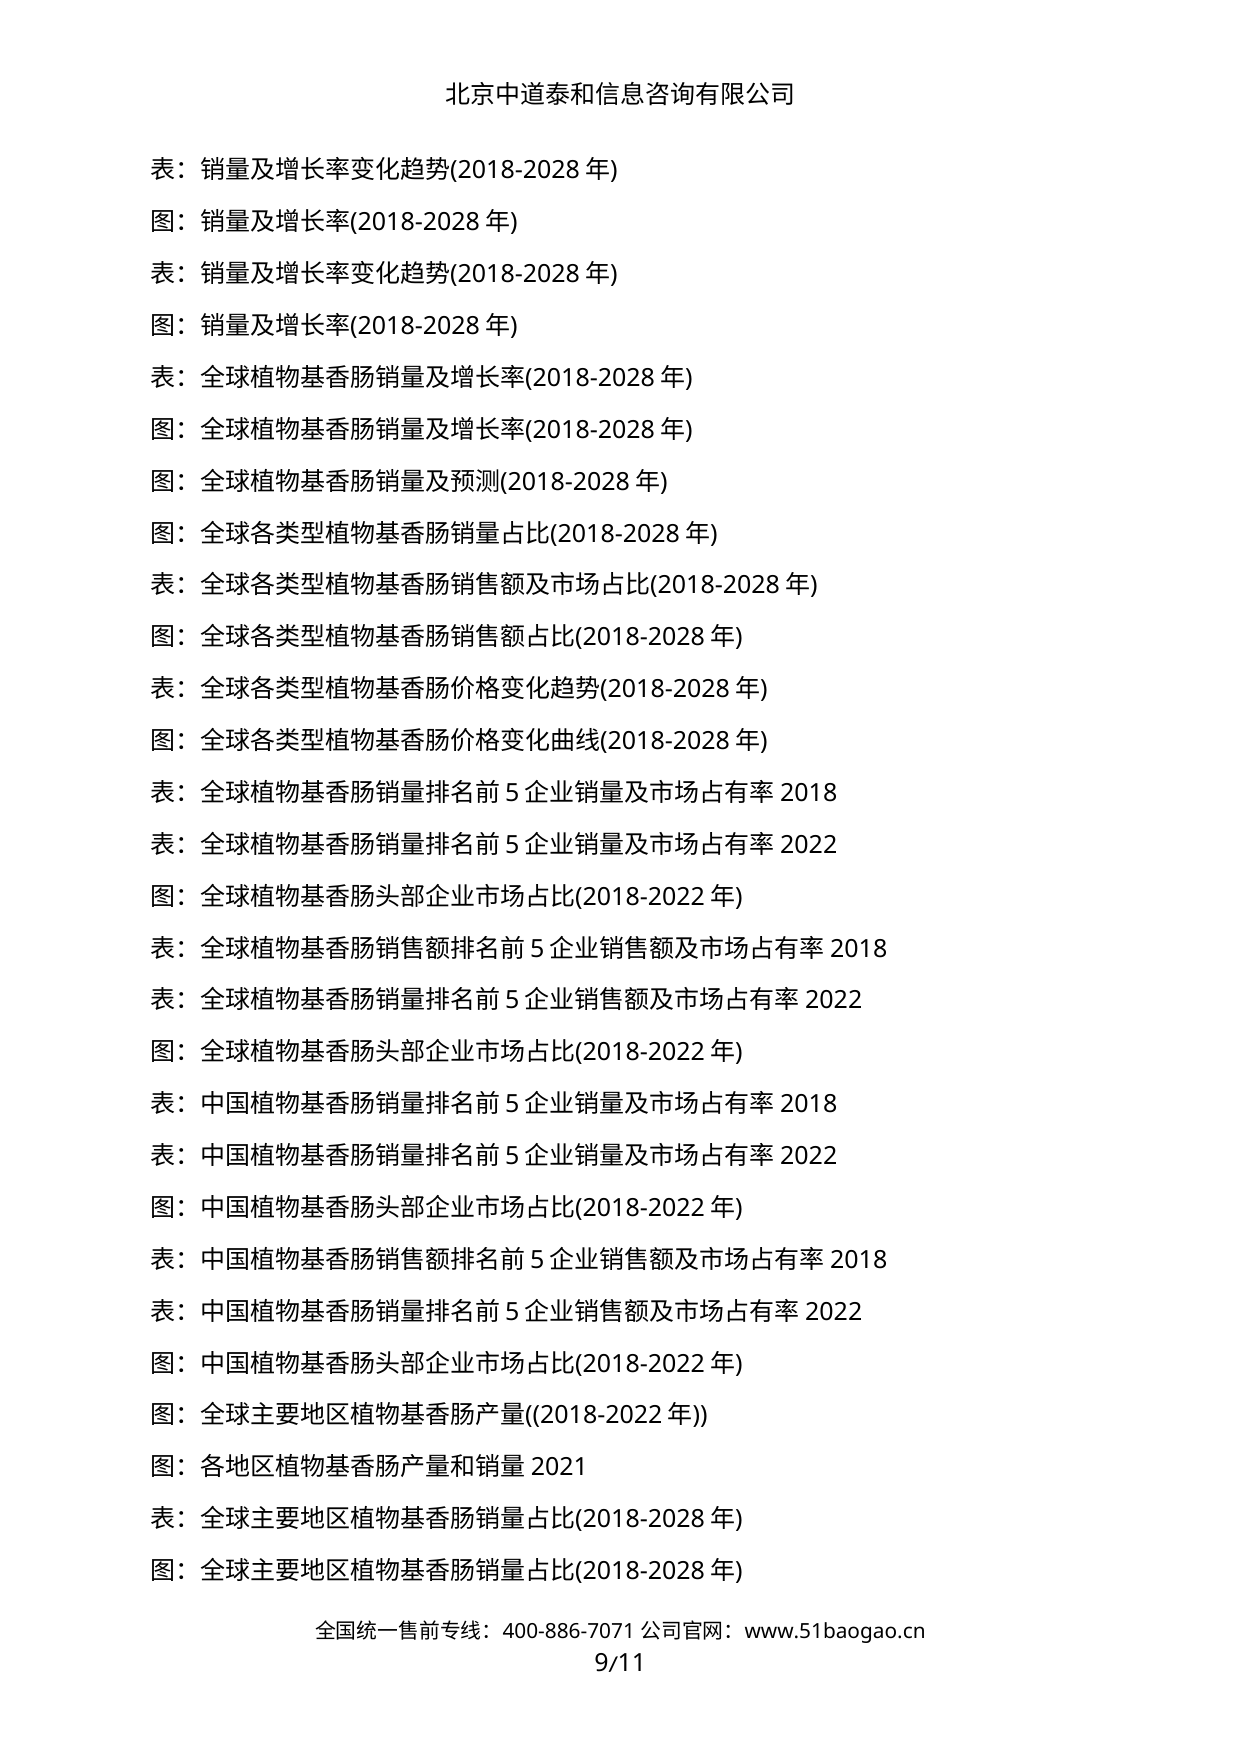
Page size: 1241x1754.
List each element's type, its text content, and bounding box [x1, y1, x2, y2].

text 表：全球植物基香肠销量排名前5企业销售额及市场占有率 2022 [150, 980, 1090, 1016]
text 图：全球主要地区植物基香肠销量占比(2018-2028年) [150, 1551, 1090, 1587]
text 图：全球主要地区植物基香肠产量((2018-2022年)) [150, 1395, 1090, 1431]
text 表：全球各类型植物基香肠价格变化趋势(2018-2028年) [150, 669, 1090, 705]
text 表：中国植物基香肠销售额排名前5企业销售额及市场占有率 2018 [150, 1239, 1090, 1276]
text 图：全球植物基香肠头部企业市场占比(2018-2022年) [150, 876, 1090, 912]
text 图：销量及增长率(2018-2028年) [150, 306, 1090, 342]
text 图：中国植物基香肠头部企业市场占比(2018-2022年) [150, 1187, 1090, 1224]
text 图：全球各类型植物基香肠价格变化曲线(2018-2028年) [150, 721, 1090, 757]
text 表：全球植物基香肠销量及增长率(2018-2028年) [150, 357, 1090, 394]
text 图：销量及增长率(2018-2028年) [150, 202, 1090, 238]
text 表：中国植物基香肠销量排名前5企业销量及市场占有率 2022 [150, 1136, 1090, 1172]
text 图：全球各类型植物基香肠销售额占比(2018-2028年) [150, 617, 1090, 653]
text 表：中国植物基香肠销量排名前5企业销量及市场占有率 2018 [150, 1084, 1090, 1120]
text 表：销量及增长率变化趋势(2018-2028年) [150, 254, 1090, 290]
text 图：中国植物基香肠头部企业市场占比(2018-2022年) [150, 1343, 1090, 1379]
text 表：全球主要地区植物基香肠销量占比(2018-2028年) [150, 1499, 1090, 1535]
text 表：全球植物基香肠销售额排名前5企业销售额及市场占有率 2018 [150, 928, 1090, 964]
text 图：全球植物基香肠头部企业市场占比(2018-2022年) [150, 1032, 1090, 1068]
text 表：全球各类型植物基香肠销售额及市场占比(2018-2028年) [150, 565, 1090, 601]
text 图：各地区植物基香肠产量和销量 2021 [150, 1447, 1090, 1483]
text 图：全球植物基香肠销量及增长率(2018-2028年) [150, 409, 1090, 446]
text 表：全球植物基香肠销量排名前5企业销量及市场占有率 2018 [150, 772, 1090, 809]
text 表：销量及增长率变化趋势(2018-2028年) [150, 150, 1090, 186]
text 表：全球植物基香肠销量排名前5企业销量及市场占有率 2022 [150, 824, 1090, 861]
text 图：全球各类型植物基香肠销量占比(2018-2028年) [150, 513, 1090, 549]
text 表：中国植物基香肠销量排名前5企业销售额及市场占有率 2022 [150, 1291, 1090, 1327]
text 图：全球植物基香肠销量及预测(2018-2028年) [150, 461, 1090, 497]
